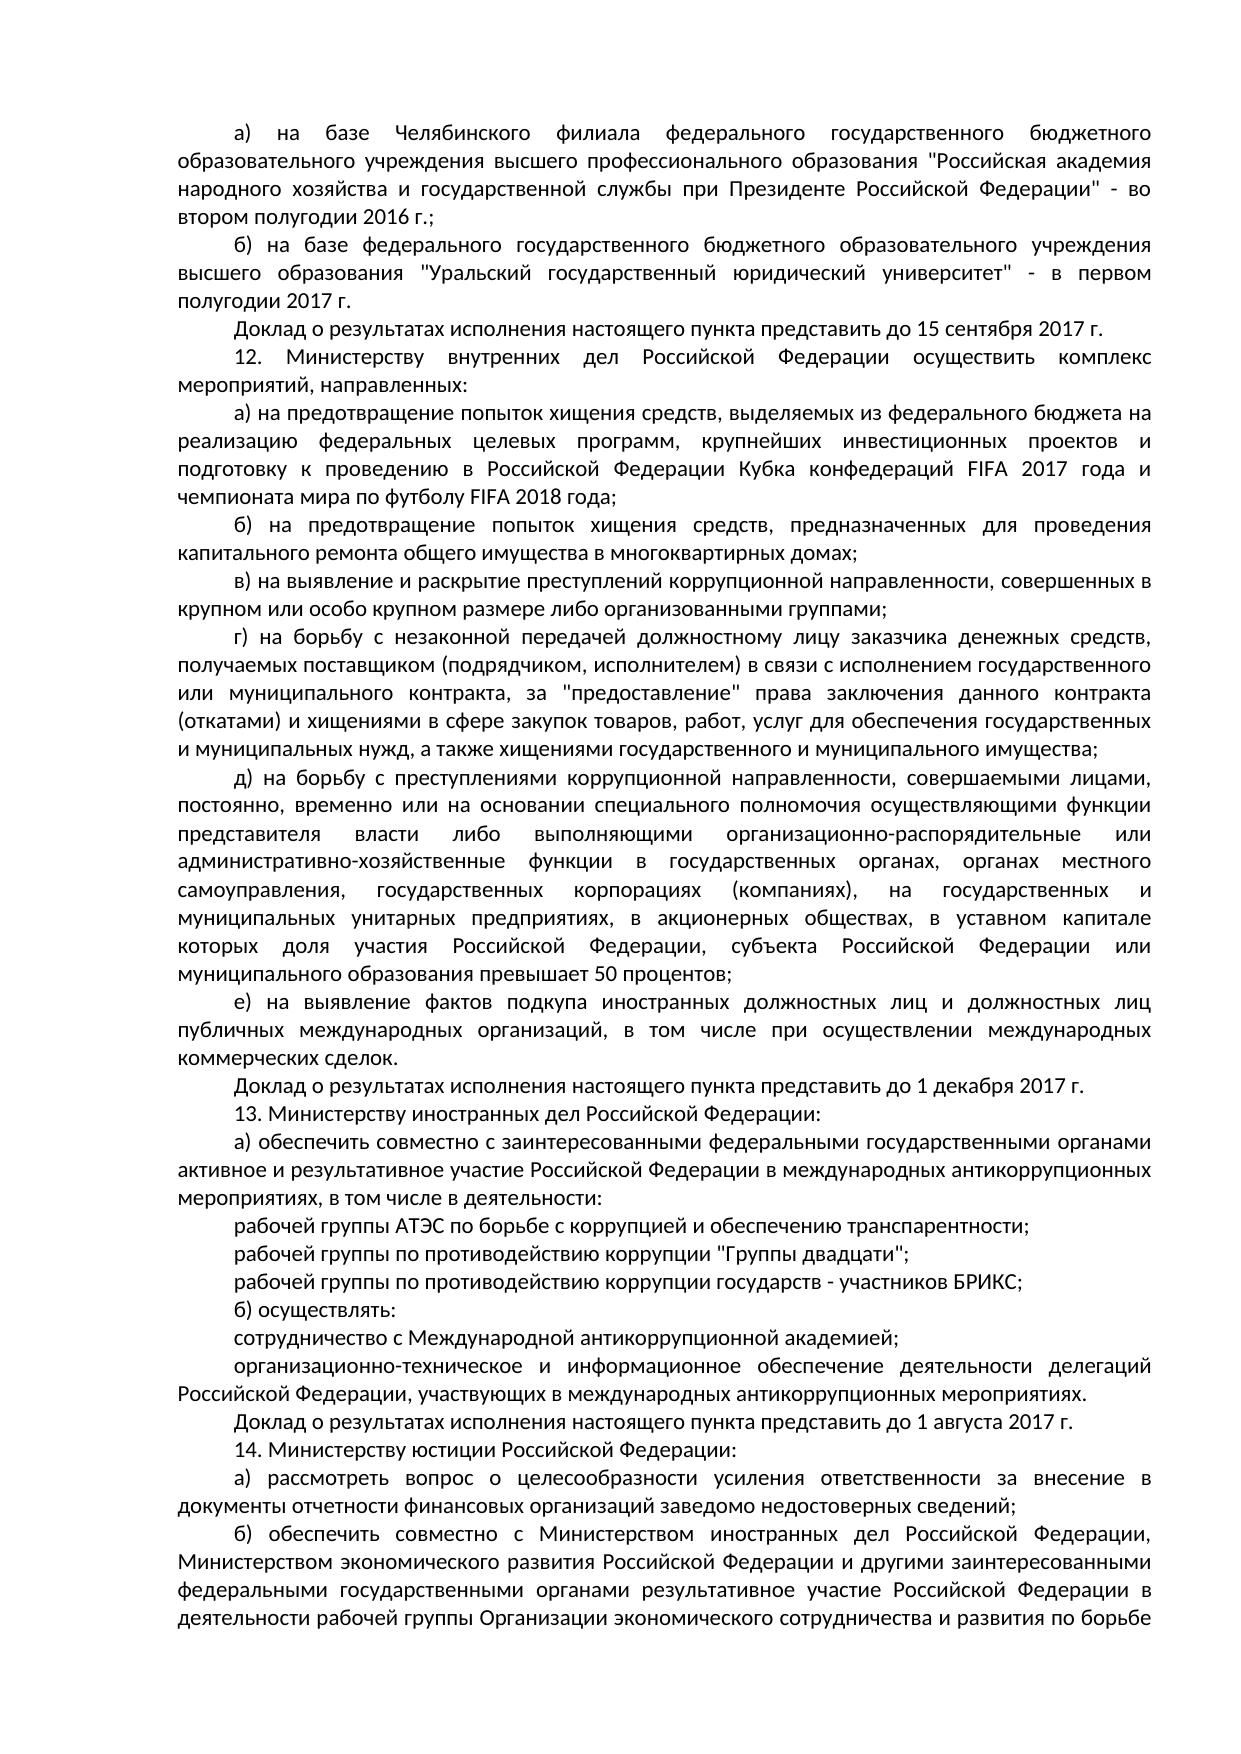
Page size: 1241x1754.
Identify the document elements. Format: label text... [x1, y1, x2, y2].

text рабочей группы по противодействию коррупции государств - участников БРИКС; [177, 1267, 1152, 1295]
text а) рассмотреть вопрос о целесообразности усиления ответственности за внесение в документы отчетности финансовых организаций заведомо недостоверных сведений; [177, 1463, 1152, 1519]
text г) на борьбу с незаконной передачей должностному лицу заказчика денежных средств, получаемых поставщиком (подрядчиком, исполнителем) в связи с исполнением государственного или муниципального контракта, за "предоставление" права заключения данного контракта (откатами) и хищениями в сфере закупок товаров, работ, услуг для обеспечения государственных и муниципальных нужд, а также хищениями государственного и муниципального имущества; [177, 622, 1152, 763]
text б) осуществлять: [177, 1295, 1152, 1323]
text рабочей группы по противодействию коррупции "Группы двадцати"; [177, 1239, 1152, 1267]
text а) на базе Челябинского филиала федерального государственного бюджетного образовательного учреждения высшего профессионального образования "Российская академия народного хозяйства и государственной службы при Президенте Российской Федерации" - во втором полугодии 2016 г.; [177, 118, 1152, 230]
text б) на базе федерального государственного бюджетного образовательного учреждения высшего образования "Уральский государственный юридический университет" - в первом полугодии 2017 г. [177, 230, 1152, 314]
text а) обеспечить совместно с заинтересованными федеральными государственными органами активное и результативное участие Российской Федерации в международных антикоррупционных мероприятиях, в том числе в деятельности: [177, 1127, 1152, 1211]
text 12. Министерству внутренних дел Российской Федерации осуществить комплекс мероприятий, направленных: [177, 342, 1152, 398]
text организационно-техническое и информационное обеспечение деятельности делегаций Российской Федерации, участвующих в международных антикоррупционных мероприятиях. [177, 1351, 1152, 1407]
text рабочей группы АТЭС по борьбе с коррупцией и обеспечению транспарентности; [177, 1211, 1152, 1239]
text д) на борьбу с преступлениями коррупционной направленности, совершаемыми лицами, постоянно, временно или на основании специального полномочия осуществляющими функции представителя власти либо выполняющими организационно-распорядительные или административно-хозяйственные функции в государственных органах, органах местного самоуправления, государственных корпорациях (компаниях), на государственных и муниципальных унитарных предприятиях, в акционерных обществах, в уставном капитале которых доля участия Российской Федерации, субъекта Российской Федерации или муниципального образования превышает 50 процентов; [177, 763, 1152, 987]
text сотрудничество с Международной антикоррупционной академией; [177, 1323, 1152, 1351]
text б) на предотвращение попыток хищения средств, предназначенных для проведения капитального ремонта общего имущества в многоквартирных домах; [177, 510, 1152, 566]
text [177, 1519, 1152, 1631]
text 13. Министерству иностранных дел Российской Федерации: [177, 1099, 1152, 1127]
text е) на выявление фактов подкупа иностранных должностных лиц и должностных лиц публичных международных организаций, в том числе при осуществлении международных коммерческих сделок. [177, 987, 1152, 1071]
text а) на предотвращение попыток хищения средств, выделяемых из федерального бюджета на реализацию федеральных целевых программ, крупнейших инвестиционных проектов и подготовку к проведению в Российской Федерации Кубка конфедераций FIFA 2017 года и чемпионата мира по футболу FIFA 2018 года; [177, 398, 1152, 510]
text Доклад о результатах исполнения настоящего пункта представить до 15 сентября 2017 г. [177, 314, 1152, 342]
text Доклад о результатах исполнения настоящего пункта представить до 1 августа 2017 г. [177, 1407, 1152, 1435]
text Доклад о результатах исполнения настоящего пункта представить до 1 декабря 2017 г. [177, 1071, 1152, 1099]
text в) на выявление и раскрытие преступлений коррупционной направленности, совершенных в крупном или особо крупном размере либо организованными группами; [177, 566, 1152, 622]
text 14. Министерству юстиции Российской Федерации: [177, 1435, 1152, 1463]
